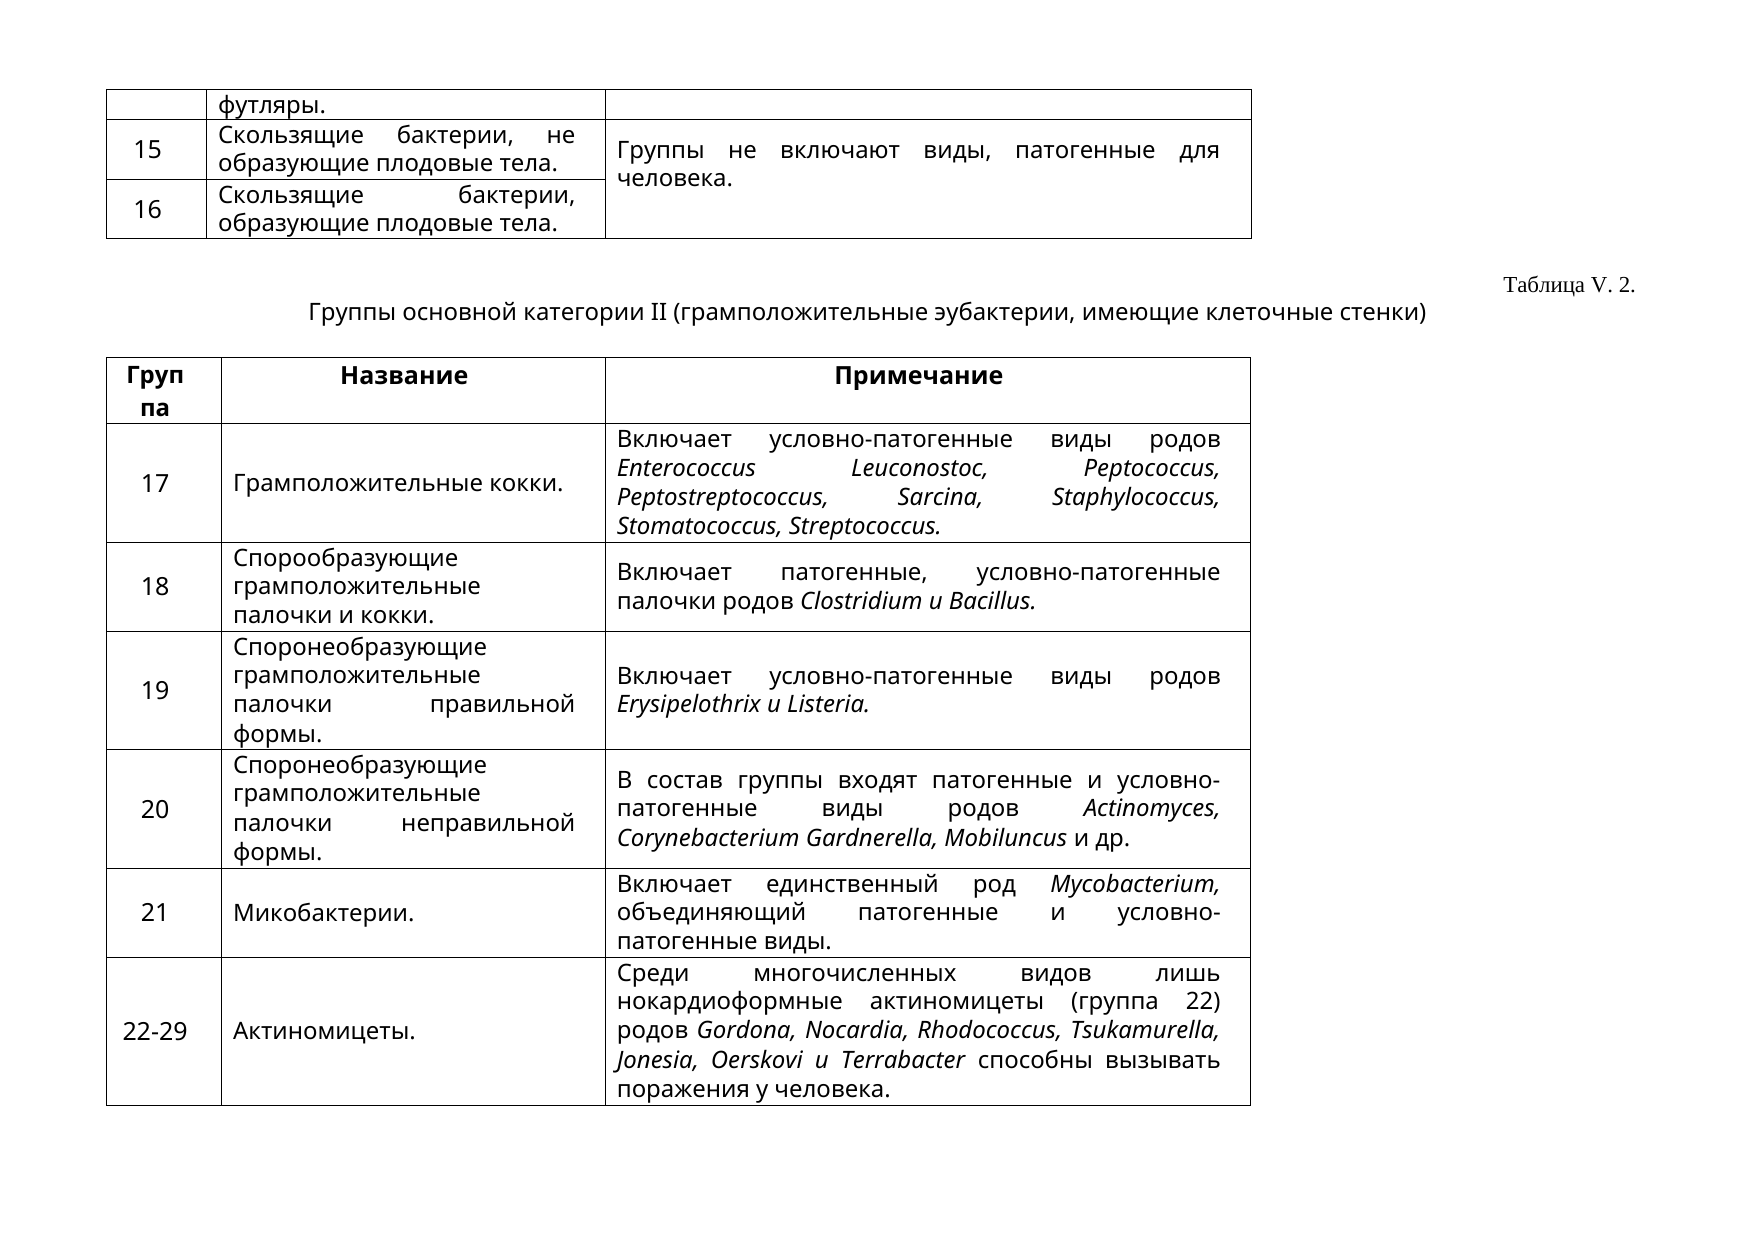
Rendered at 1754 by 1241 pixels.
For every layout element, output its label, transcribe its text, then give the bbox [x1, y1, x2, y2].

table_cell Споронеобразующие грамположительные палочки правильной формы. [222, 632, 605, 749]
table_cell 17 [107, 424, 221, 542]
table_cell Группы не включают виды, патогенные для человека. [606, 120, 1251, 238]
table_cell 15 [107, 120, 206, 179]
table_cell 14 [107, 90, 206, 119]
table_cell 16 [107, 180, 206, 238]
table_cell В состав группы входят патогенные и условно-патогенные виды родов Actinomyces, Corynebacterium Gardnerella, Mobiluncus и др. [606, 750, 1250, 868]
table_cell Включает единственный род Mycobacterium, объединяющий патогенные и условно-патогенные виды. [606, 869, 1250, 957]
table_cell Среди многочисленных видов лишь нокардиоформные актиномицеты (группа 22) родов Gordona, Nocardia, Rhodococcus, Tsukamurella, Jonesia, Oerskovi и Terrabacter способны вызывать поражения у человека. [606, 958, 1250, 1104]
table_cell 18 [107, 543, 221, 631]
table_cell 20 [107, 750, 221, 868]
table_cell Актиномицеты. [222, 958, 605, 1104]
table_cell 19 [107, 632, 221, 749]
table_cell Включает условно-патогенные виды родов Enterococcus Leuconostoc, Peptococcus, Peptostreptococcus, Sarcina, Staphylococcus, Stomatococcus, Streptococcus. [606, 424, 1250, 542]
text Группы основной категории II (грамположительные эубактерии, имеющие клеточные стенки) [118, 297, 1617, 326]
text Таблица V. 2. [118, 273, 1636, 297]
table_cell Грамположительные кокки. [222, 424, 605, 542]
table_cell Включает условно-патогенные виды родов Erysipelothrix и Listeria. [606, 632, 1250, 749]
table_cell Спорообразующие грамположительные палочки и кокки. [222, 543, 605, 631]
table_cell 21 [107, 869, 221, 957]
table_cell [207, 90, 605, 119]
table_cell Включает патогенные, условно-патогенные палочки родов Clostridium и Bacillus. [606, 543, 1250, 631]
table_cell Микобактерии. [222, 869, 605, 957]
table_header Примечание [606, 358, 1250, 423]
table_header Группа [107, 358, 221, 423]
table_cell Скользящие бактерии, образующие плодовые тела. [207, 180, 605, 238]
table_cell 22-29 [107, 958, 221, 1104]
table_cell Скользящие бактерии, не образующие плодовые тела. [207, 120, 605, 179]
table_header Название [222, 358, 605, 423]
table_cell Споронеобразующие грамположительные палочки неправильной формы. [222, 750, 605, 868]
